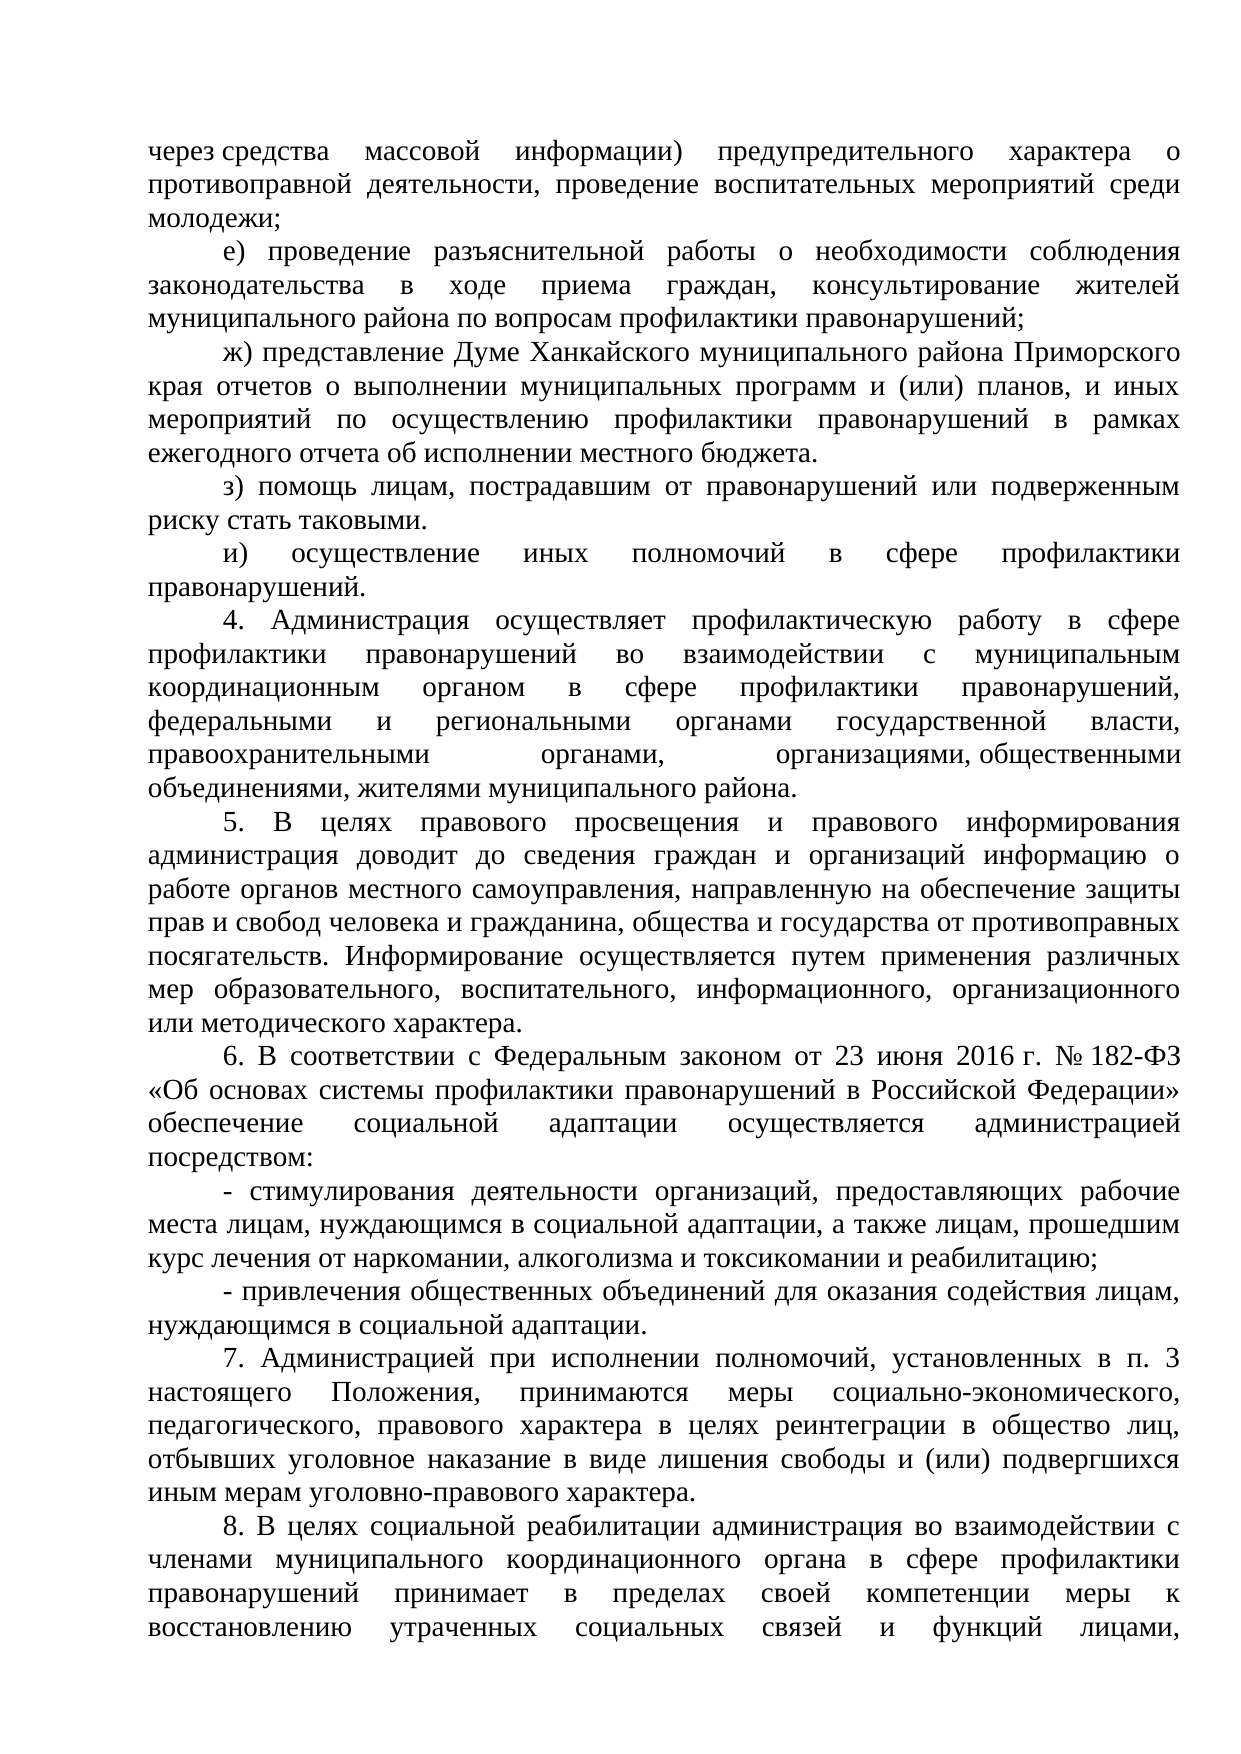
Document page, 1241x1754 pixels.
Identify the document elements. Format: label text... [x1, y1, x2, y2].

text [148, 133, 1181, 233]
text - привлечения общественных объединений для оказания содействия лицам, нуждающимся в социальной адаптации. [148, 1273, 1181, 1340]
text 4. Администрация осуществляет профилактическую работу в сфере профилактики правонарушений во взаимодействии с муниципальным координационным органом в сфере профилактики правонарушений, федеральными и региональными органами государственной власти, правоохранительными органами, организациями, общественными объединениями, жителями муниципального района. [148, 602, 1181, 804]
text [148, 1508, 1181, 1642]
text 6. В соответствии с Федеральным законом от 23 июня 2016 г. № 182-ФЗ «Об основах системы профилактики правонарушений в Российской Федерации» обеспечение социальной адаптации осуществляется администрацией посредством: [148, 1038, 1181, 1173]
text з) помощь лицам, пострадавшим от правонарушений или подверженным риску стать таковыми. [148, 468, 1181, 535]
text ж) представление Думе Ханкайского муниципального района Приморского края отчетов о выполнении муниципальных программ и (или) планов, и иных мероприятий по осуществлению профилактики правонарушений в рамках ежегодного отчета об исполнении местного бюджета. [148, 334, 1181, 468]
text 5. В целях правового просвещения и правового информирования администрация доводит до сведения граждан и организаций информацию о работе органов местного самоуправления, направленную на обеспечение защиты прав и свобод человека и гражданина, общества и государства от противоправных посягательств. Информирование осуществляется путем применения различных мер образовательного, воспитательного, информационного, организационного или методического характера. [148, 804, 1181, 1038]
text е) проведение разъяснительной работы о необходимости соблюдения законодательства в ходе приема граждан, консультирование жителей муниципального района по вопросам профилактики правонарушений; [148, 233, 1181, 334]
text - стимулирования деятельности организаций, предоставляющих рабочие места лицам, нуждающимся в социальной адаптации, а также лицам, прошедшим курс лечения от наркомании, алкоголизма и токсикомании и реабилитацию; [148, 1173, 1181, 1273]
text и) осуществление иных полномочий в сфере профилактики правонарушений. [148, 535, 1181, 602]
text 7. Администрацией при исполнении полномочий, установленных в п. 3 настоящего Положения, принимаются меры социально-экономического, педагогического, правового характера в целях реинтеграции в общество лиц, отбывших уголовное наказание в виде лишения свободы и (или) подвергшихся иным мерам уголовно-правового характера. [148, 1340, 1181, 1508]
